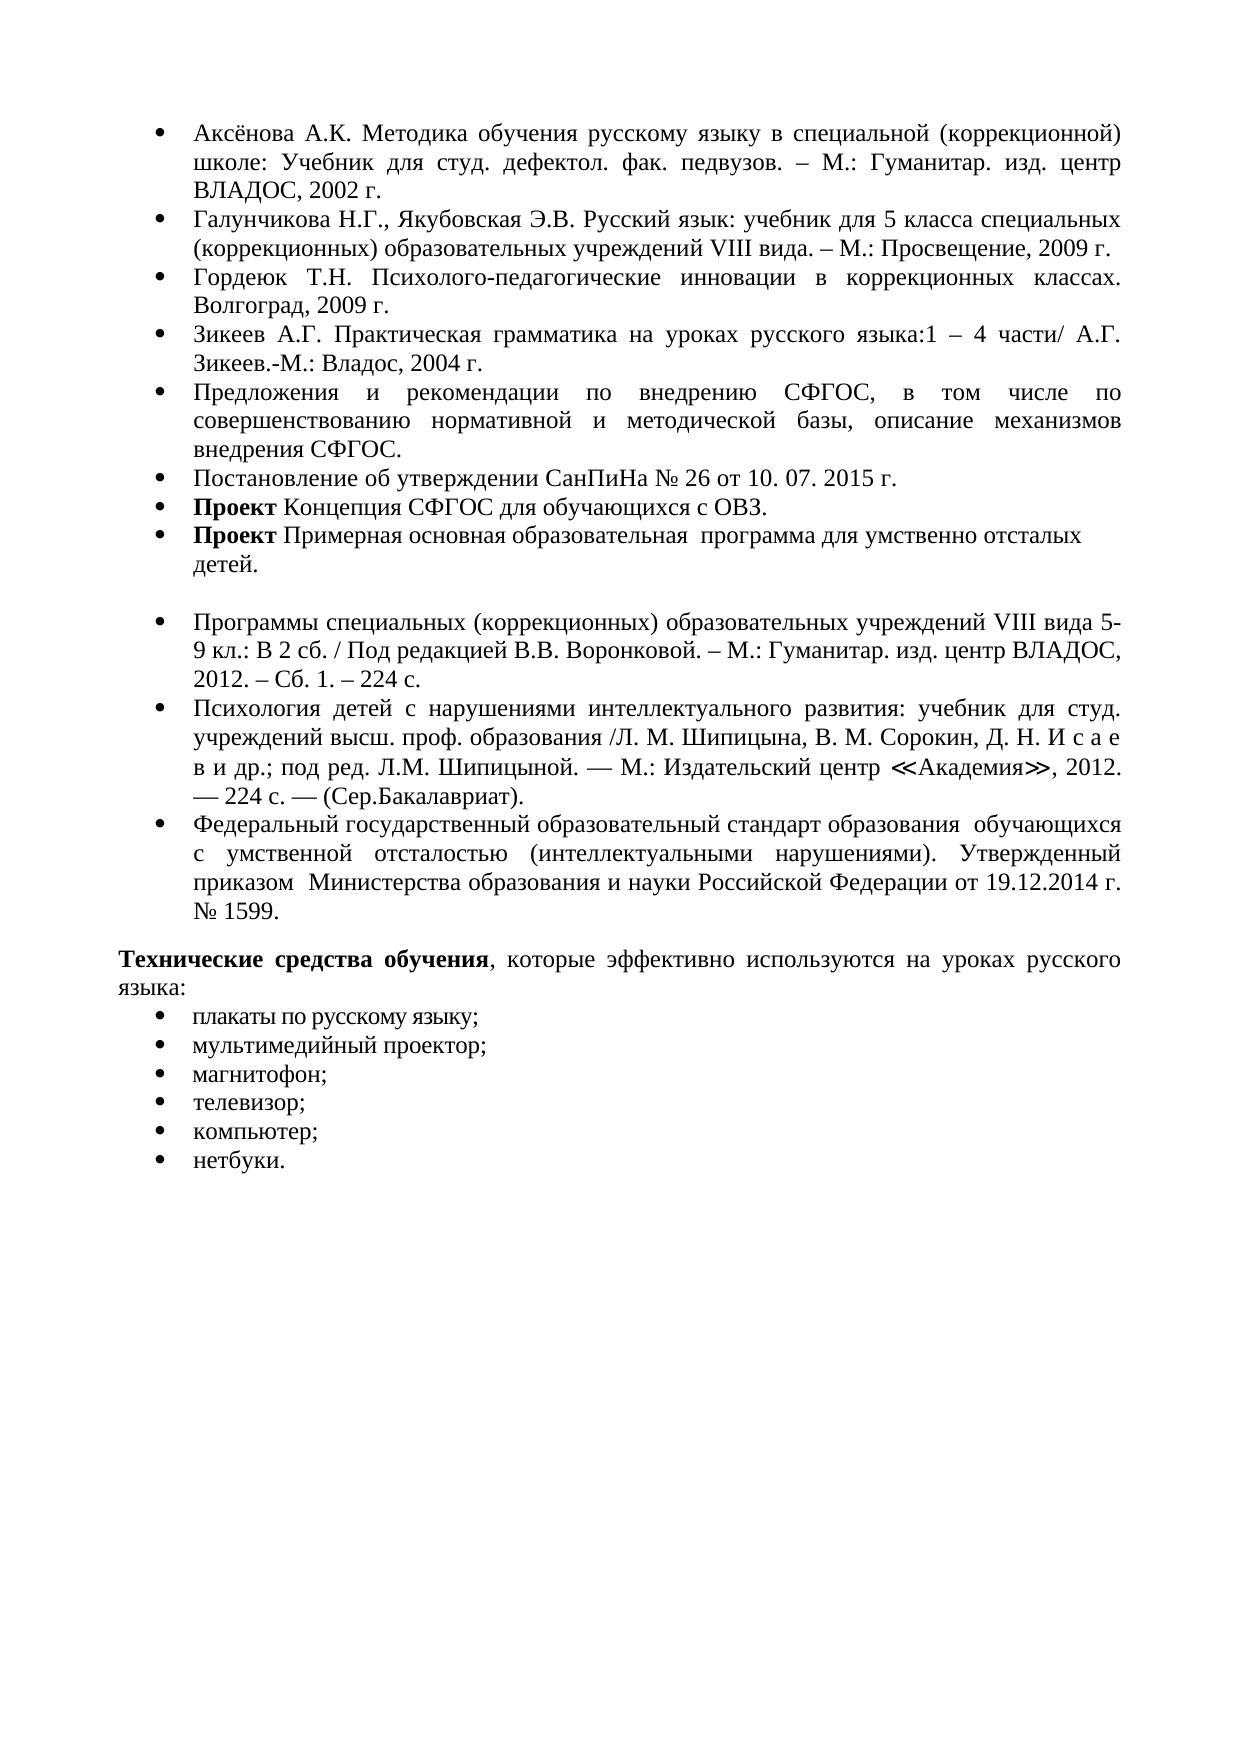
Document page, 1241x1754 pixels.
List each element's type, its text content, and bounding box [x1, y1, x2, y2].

list Психология детей с нарушениями интеллектуального развития: учебник для студ. учреждений высш. проф. образования /Л. М. Шипицына, В. М. Сорокин, Д. Н. И с а е в и др.; под ред. Л.М. Шипицыной. — М.: Издательский центр ≪Академия≫, 2012. — 224 с. — (Сер.Бакалавриат). [156, 693, 1122, 809]
list телевизор; [156, 1087, 1122, 1116]
list Галунчикова Н.Г., Якубовская Э.В. Русский язык: учебник для 5 класса специальных (коррекционных) образовательных учреждений VIII вида. – М.: Просвещение, 2009 г. [156, 204, 1122, 262]
list мультимедийный проектор; [156, 1030, 1122, 1059]
list нетбуки. [156, 1145, 1122, 1174]
text Технические средства обучения, которые эффективно используются на уроках русского языка: [118, 944, 1122, 1001]
list Предложения и рекомендации по внедрению СФГОС, в том числе по совершенствованию нормативной и методической базы, описание механизмов внедрения СФГОС. [156, 377, 1122, 463]
list Проект Концепция СФГОС для обучающихся с ОВЗ. [156, 492, 1122, 521]
list Гордеюк Т.Н. Психолого-педагогические инновации в коррекционных классах. Волгоград, 2009 г. [156, 262, 1122, 319]
list плакаты по русскому языку; [156, 1001, 1122, 1030]
list магнитофон; [156, 1059, 1122, 1087]
list Федеральный государственный образовательный стандарт образования обучающихся с умственной отсталостью (интеллектуальными нарушениями). Утвержденный приказом Министерства образования и науки Российской Федерации от 19.12.2014 г. № 1599. [156, 809, 1122, 924]
list Аксёнова А.К. Методика обучения русскому языку в специальной (коррекционной) школе: Учебник для студ. дефектол. фак. педвузов. – М.: Гуманитар. изд. центр ВЛАДОС, 2002 г. [156, 118, 1122, 204]
list компьютер; [156, 1116, 1122, 1145]
list Программы специальных (коррекционных) образовательных учреждений VIII вида 5-9 кл.: В 2 сб. / Под редакцией В.В. Воронковой. – М.: Гуманитар. изд. центр ВЛАДОС, 2012. – Сб. 1. – 224 с. [156, 607, 1122, 693]
list Зикеев А.Г. Практическая грамматика на уроках русского языка:1 – 4 части/ А.Г. Зикеев.-М.: Владос, 2004 г. [156, 319, 1122, 377]
list Постановление об утверждении СанПиНа № 26 от 10. 07. 2015 г. [156, 463, 1122, 492]
list Проект Примерная основная образовательная программа для умственно отсталых детей. [156, 521, 1122, 578]
